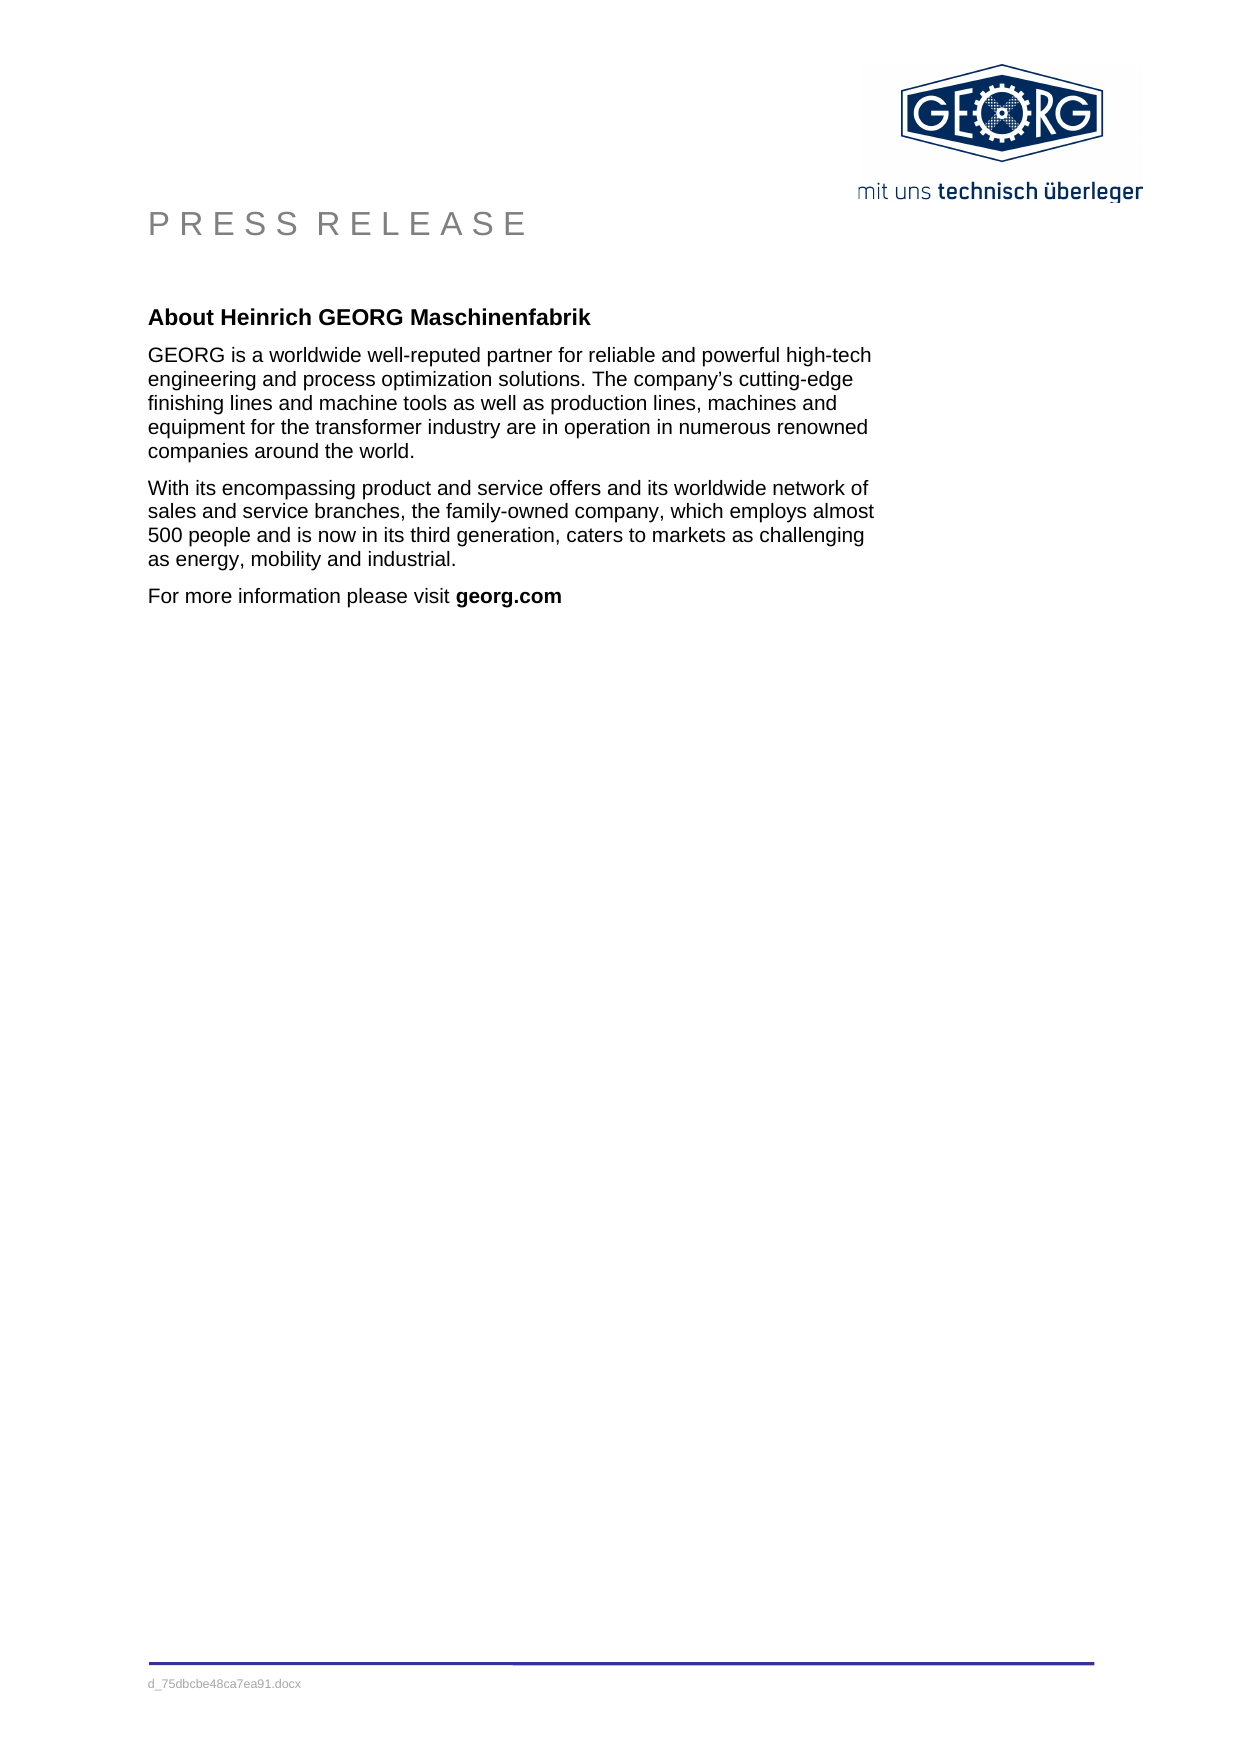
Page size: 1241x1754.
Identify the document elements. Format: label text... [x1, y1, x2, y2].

text With its encompassing product and service offers and its worldwide network of sales and service branches, the family-owned company, which employs almost 500 people and is now in its third generation, caters to markets as challenging as energy, mobility and industrial. [148, 475, 886, 571]
picture [858, 64, 1143, 203]
text About Heinrich GEORG Maschinenfabrik [148, 304, 886, 331]
text For more information please visit georg.com [148, 584, 893, 608]
text GEORG is a worldwide well-reputed partner for reliable and powerful high-tech engineering and process optimization solutions. The company’s cutting-edge finishing lines and machine tools as well as production lines, machines and equipment for the transformer industry are in operation in numerous renowned companies around the world. [148, 343, 886, 463]
